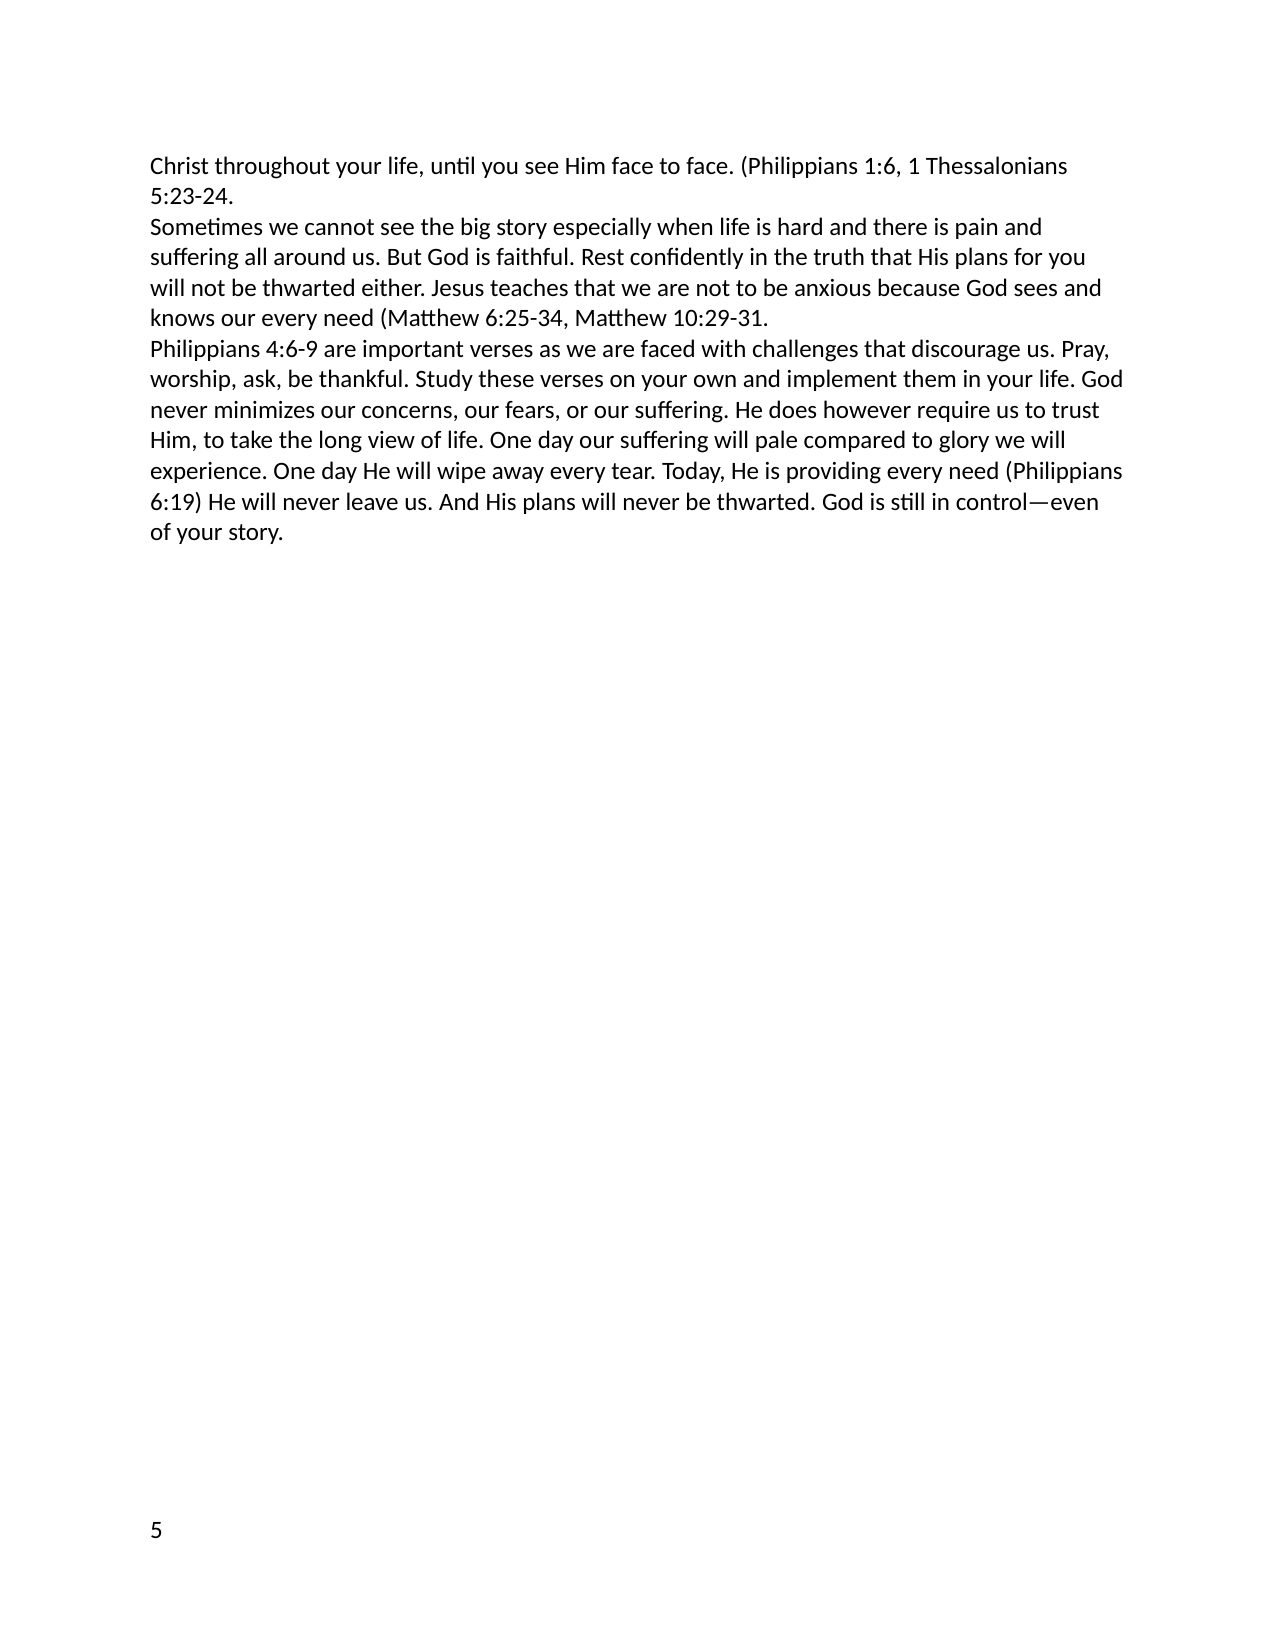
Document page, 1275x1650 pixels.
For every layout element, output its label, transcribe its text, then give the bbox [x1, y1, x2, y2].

text Philippians 4:6-9 are important verses as we are faced with challenges that discourage us. Pray, worship, ask, be thankful. Study these verses on your own and implement them in your life. God never minimizes our concerns, our fears, or our suffering. He does however require us to trust Him, to take the long view of life. One day our suffering will pale compared to glory we will experience. One day He will wipe away every tear. Today, He is providing every need (Philippians 6:19) He will never leave us. And His plans will never be thwarted. God is still in control—even of your story. [150, 333, 1125, 547]
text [150, 150, 1125, 211]
text Sometimes we cannot see the big story especially when life is hard and there is pain and suffering all around us. But God is faithful. Rest confidently in the truth that His plans for you will not be thwarted either. Jesus teaches that we are not to be anxious because God sees and knows our every need (Matthew 6:25-34, Matthew 10:29-31. [150, 211, 1125, 333]
